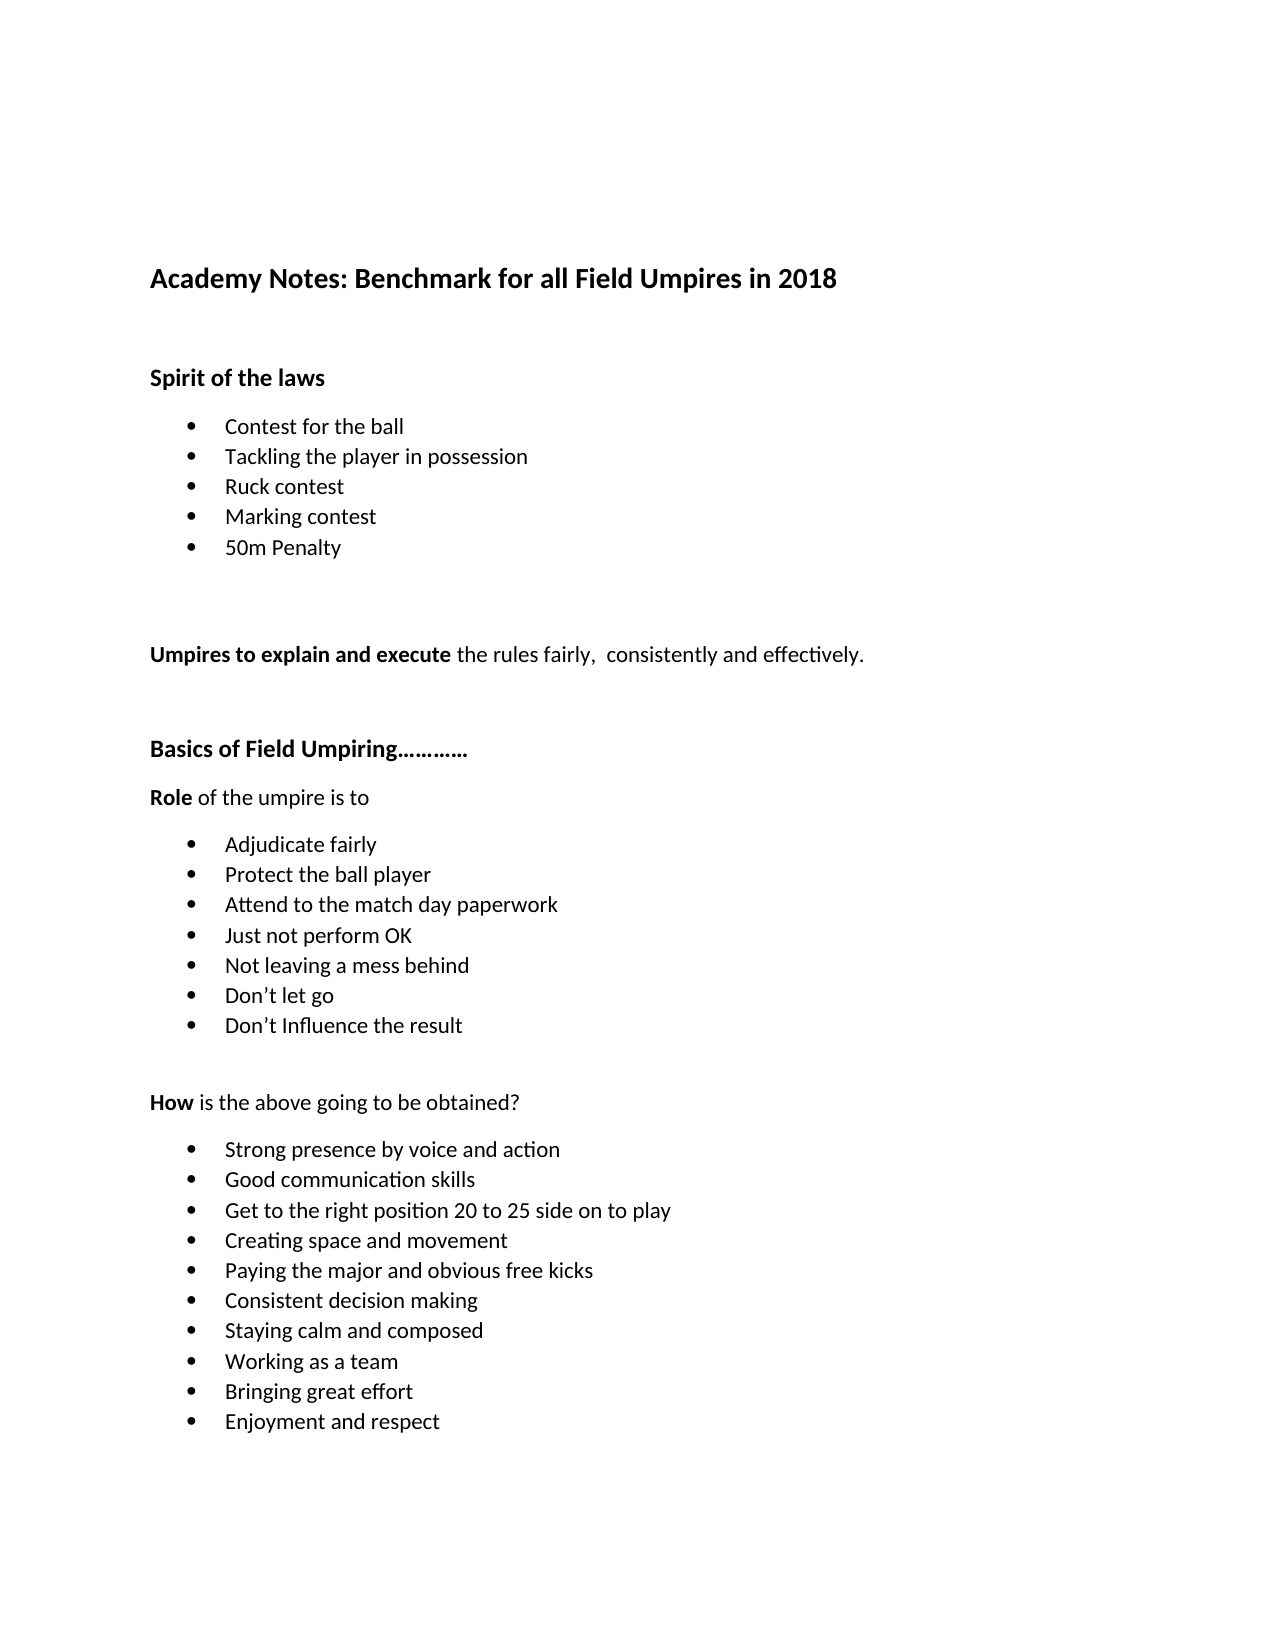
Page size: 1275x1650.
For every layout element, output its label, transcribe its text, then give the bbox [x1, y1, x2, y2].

text Academy Notes: Benchmark for all Field Umpires in 2018 [150, 260, 1125, 296]
list Attend to the match day paperwork [187, 891, 1125, 918]
list Bringing great effort [187, 1377, 1125, 1405]
text Spirit of the laws [150, 362, 1125, 393]
list Consistent decision making [187, 1286, 1125, 1314]
list Don’t Influence the result [187, 1011, 1125, 1039]
list Strong presence by voice and action [187, 1135, 1125, 1163]
list Creating space and movement [187, 1226, 1125, 1254]
list Tackling the player in possession [187, 442, 1125, 470]
list Enjoyment and respect [187, 1407, 1125, 1435]
list Staying calm and composed [187, 1317, 1125, 1344]
list Marking contest [187, 502, 1125, 530]
list Don’t let go [187, 981, 1125, 1009]
list Get to the right position 20 to 25 side on to play [187, 1196, 1125, 1224]
list Ruck contest [187, 472, 1125, 500]
list 50m Penalty [187, 533, 1125, 561]
list Working as a team [187, 1347, 1125, 1375]
text Role of the umpire is to [150, 783, 1125, 811]
list Adjudicate fairly [187, 830, 1125, 858]
text How is the above going to be obtained? [150, 1088, 1125, 1116]
text Umpires to explain and execute the rules fairly, consistently and effectively. [150, 640, 1125, 668]
text Basics of Field Umpiring………… [150, 734, 1125, 764]
list Not leaving a mess behind [187, 951, 1125, 979]
list Protect the ball player [187, 860, 1125, 888]
list Good communication skills [187, 1166, 1125, 1193]
list Contest for the ball [187, 412, 1125, 440]
list Paying the major and obvious free kicks [187, 1256, 1125, 1284]
list Just not perform OK [187, 921, 1125, 949]
